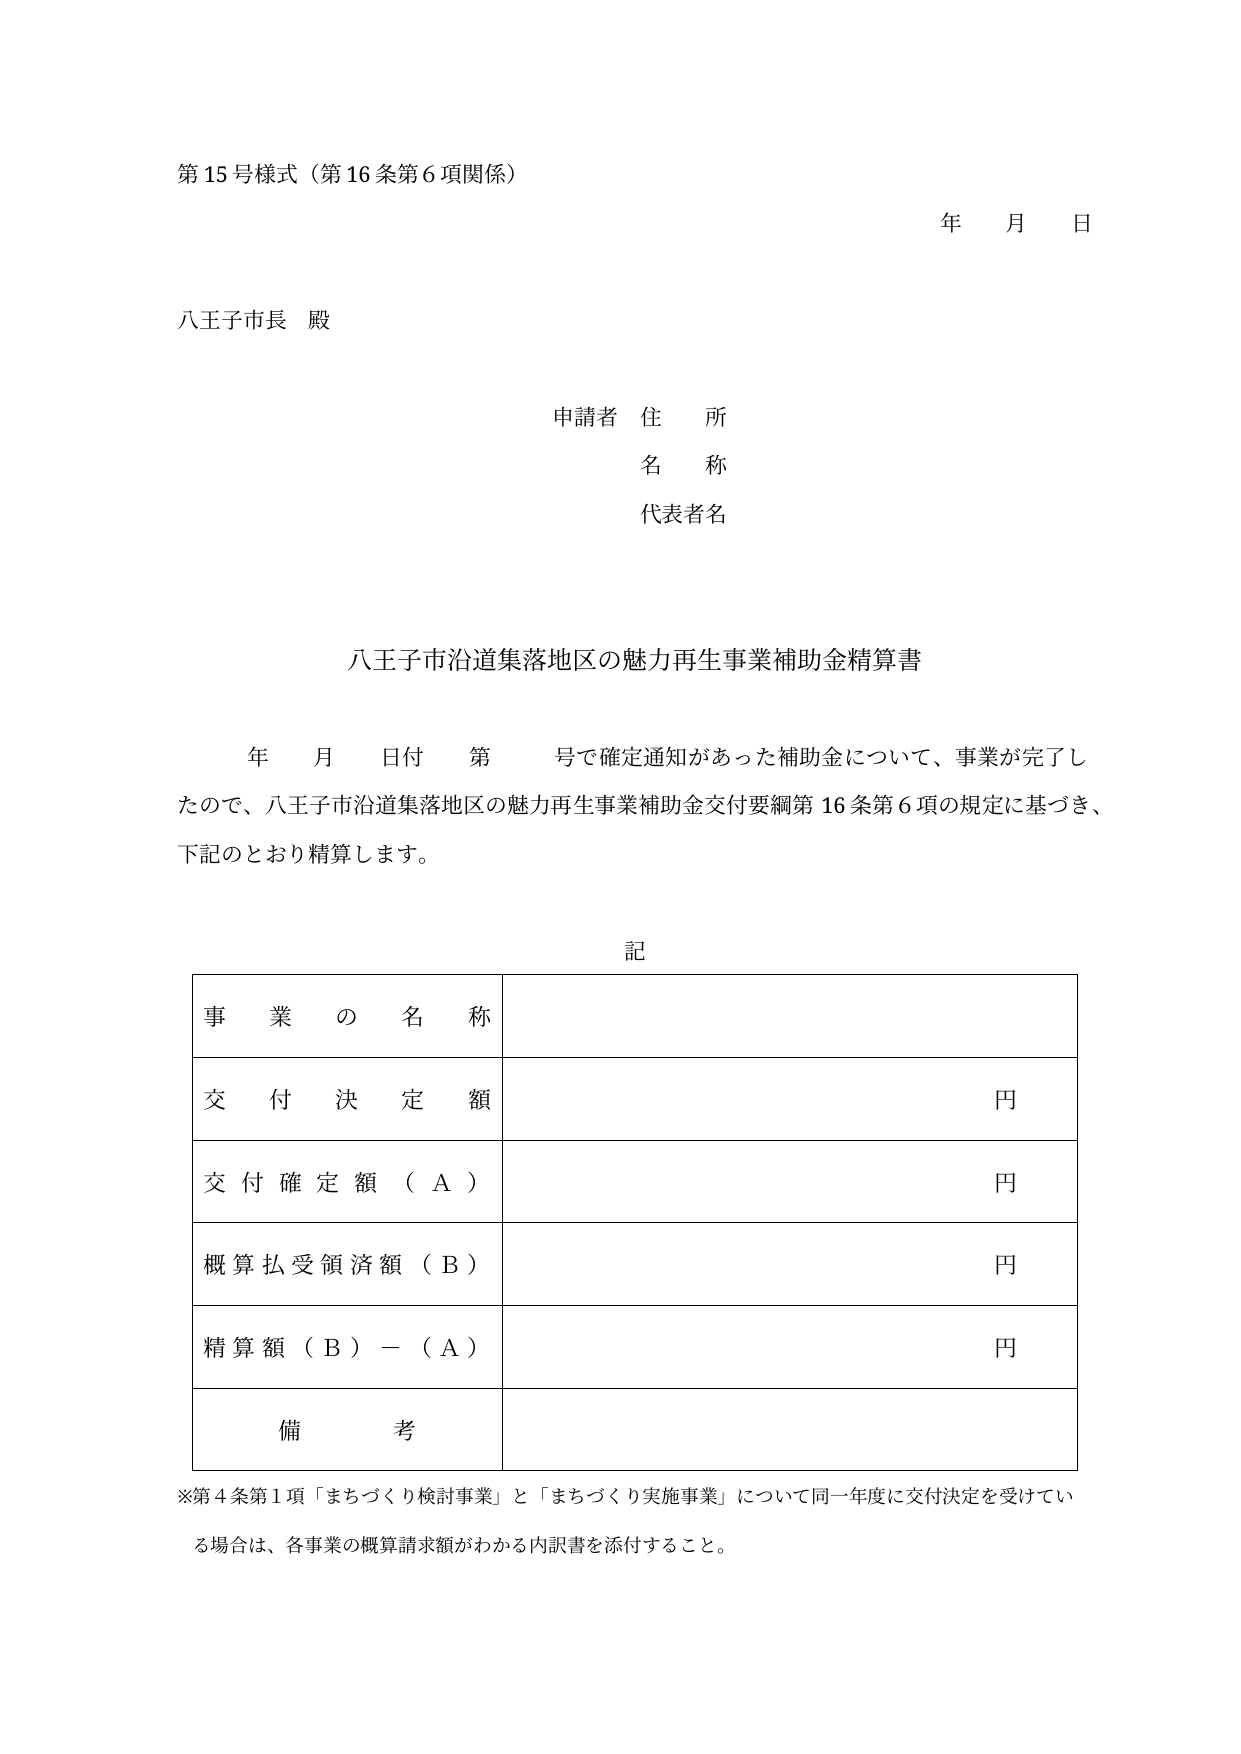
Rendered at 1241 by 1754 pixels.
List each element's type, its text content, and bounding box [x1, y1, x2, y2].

text 年 月 日 [177, 197, 1093, 246]
table_cell 概算払受領済額（Ｂ） [193, 1223, 502, 1305]
table_cell 円 [503, 1141, 1077, 1222]
text 八王子市長 殿 [177, 294, 1092, 343]
text 年 月 日付 第 号で確定通知があった補助金について、事業が完了したので、八王子市沿道集落地区の魅力再生事業補助金交付要綱第16条第６項の規定に基づき、下記のとおり精算します。 [177, 731, 1092, 877]
table_cell 円 [503, 1223, 1077, 1305]
table_cell 円 [503, 1306, 1077, 1388]
table_cell 円 [503, 1058, 1077, 1139]
subtitle 記 [177, 926, 1092, 974]
table_header [503, 975, 1077, 1057]
text 申請者 住 所 [552, 392, 1092, 440]
table_cell 交付確定額（Ａ） [193, 1141, 502, 1222]
text 八王子市沿道集落地区の魅力再生事業補助金精算書 [177, 634, 1092, 683]
text 名 称 [640, 440, 1092, 489]
text ※第４条第１項「まちづくり検討事業」と「まちづくり実施事業」について同一年度に交付決定を受けている場合は、各事業の概算請求額がわかる内訳書を添付すること。 [177, 1471, 1092, 1568]
table_cell [503, 1389, 1077, 1470]
table_header 事業の名称 [193, 975, 502, 1057]
table_cell 交付決定額 [193, 1058, 502, 1139]
table_cell 備考 [193, 1389, 502, 1470]
text 代表者名 [640, 489, 1092, 537]
text 第15号様式（第16条第６項関係） [177, 149, 1092, 197]
table_cell 精算額（Ｂ）－（Ａ） [193, 1306, 502, 1388]
